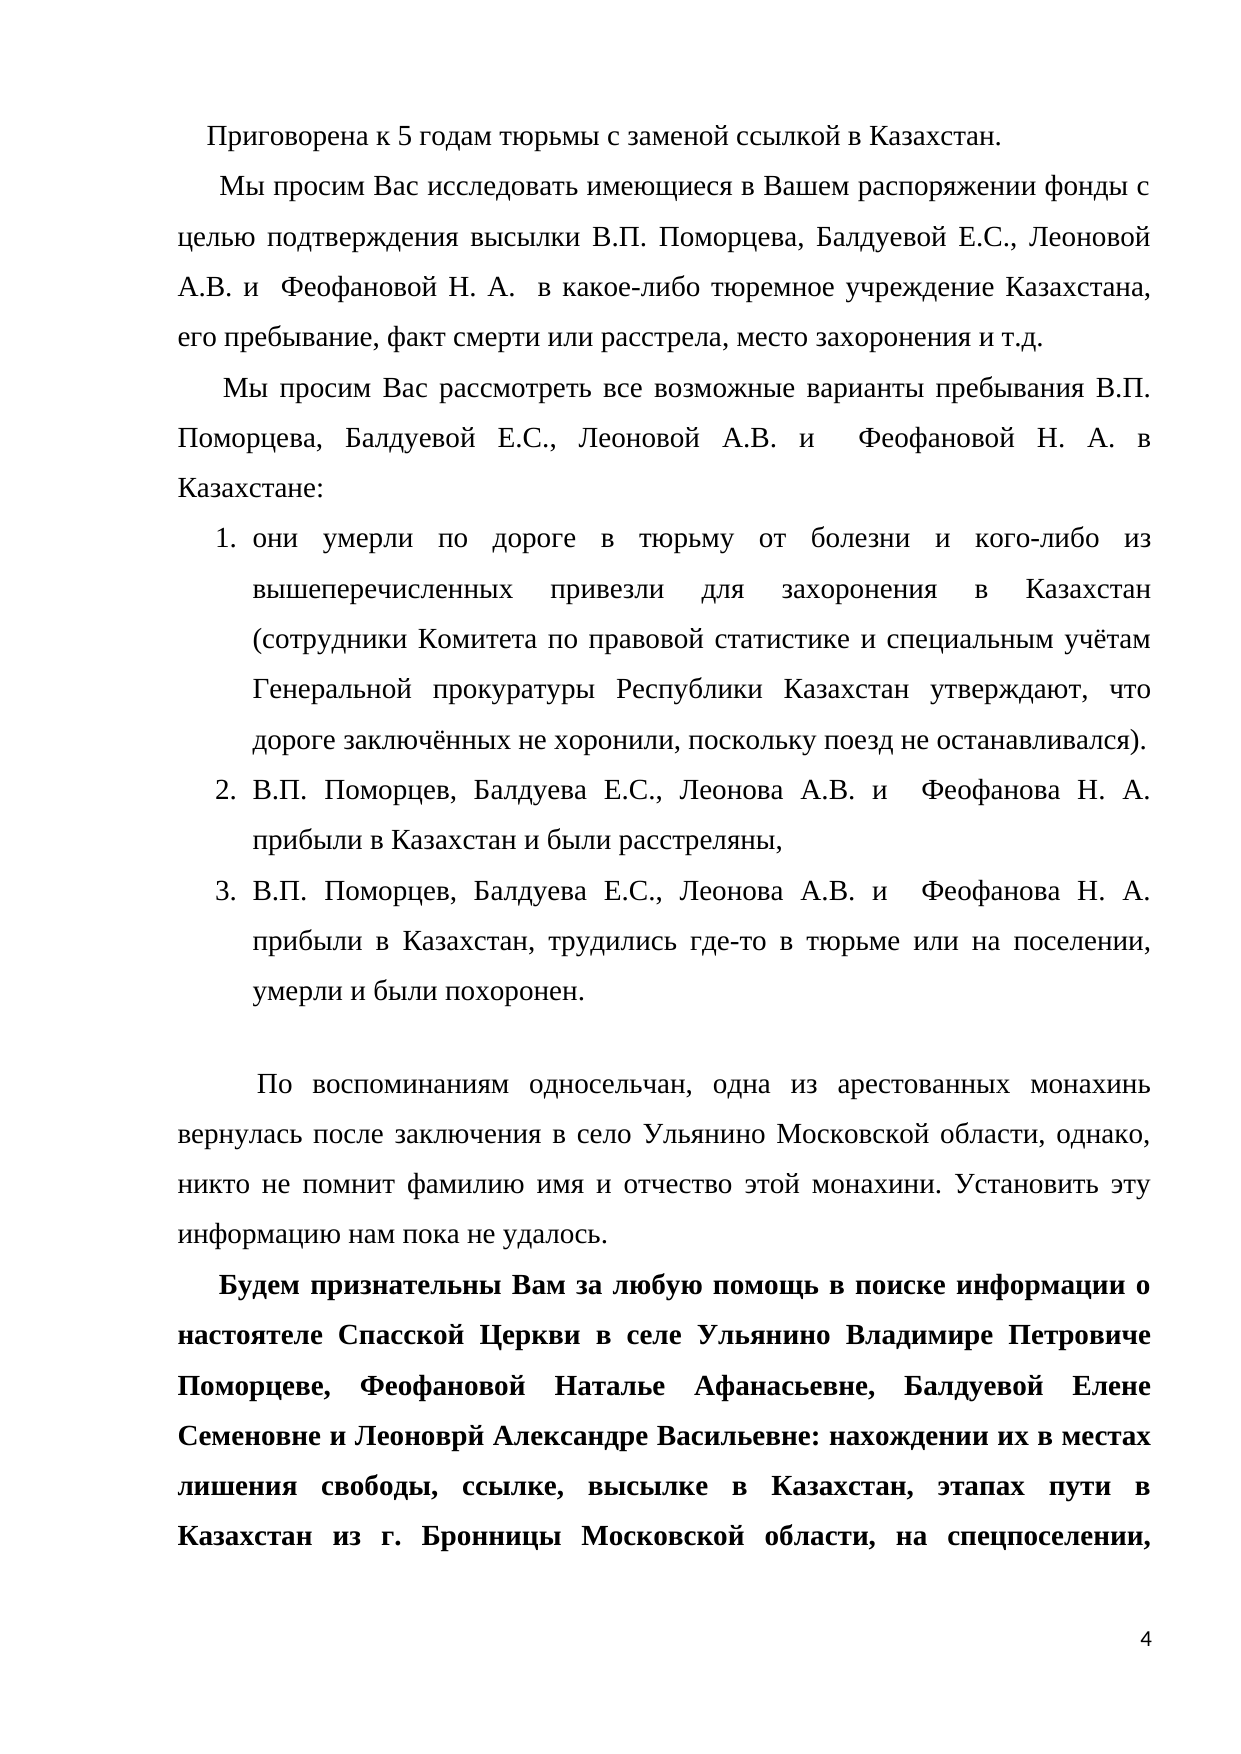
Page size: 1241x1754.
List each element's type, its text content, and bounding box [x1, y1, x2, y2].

list они умерли по дороге в тюрьму от болезни и кого-либо из вышеперечисленных привезли для захоронения в Казахстан (сотрудники Комитета по правовой статистике и специальным учётам Генеральной прокуратуры Республики Казахстан утверждают, что дороге заключённых не хоронили, поскольку поезд не останавливался). [215, 521, 1152, 755]
list В.П. Поморцев, Балдуева Е.С., Леонова А.В. и Феофанова Н. А. прибыли в Казахстан, трудились где-то в тюрьме или на поселении, умерли и были похоронен. [215, 873, 1152, 1007]
text Мы просим Вас исследовать имеющиеся в Вашем распоряжении фонды с целью подтверждения высылки В.П. Поморцева, Балдуевой Е.С., Леоновой А.В. и Феофановой Н. А. в какое-либо тюремное учреждение Казахстана, его пребывание, факт смерти или расстрела, место захоронения и т.д. [177, 168, 1152, 353]
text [177, 1267, 1152, 1552]
list В.П. Поморцев, Балдуева Е.С., Леонова А.В. и Феофанова Н. А. прибыли в Казахстан и были расстреляны, [215, 772, 1152, 856]
text По воспоминаниям односельчан, одна из арестованных монахинь вернулась после заключения в село Ульянино Московской области, однако, никто не помнит фамилию имя и отчество этой монахини. Установить эту информацию нам пока не удалось. [177, 1066, 1152, 1250]
text Мы просим Вас рассмотреть все возможные варианты пребывания В.П. Поморцева, Балдуевой Е.С., Леоновой А.В. и Феофановой Н. А. в Казахстане: [177, 370, 1152, 504]
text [177, 118, 1152, 152]
